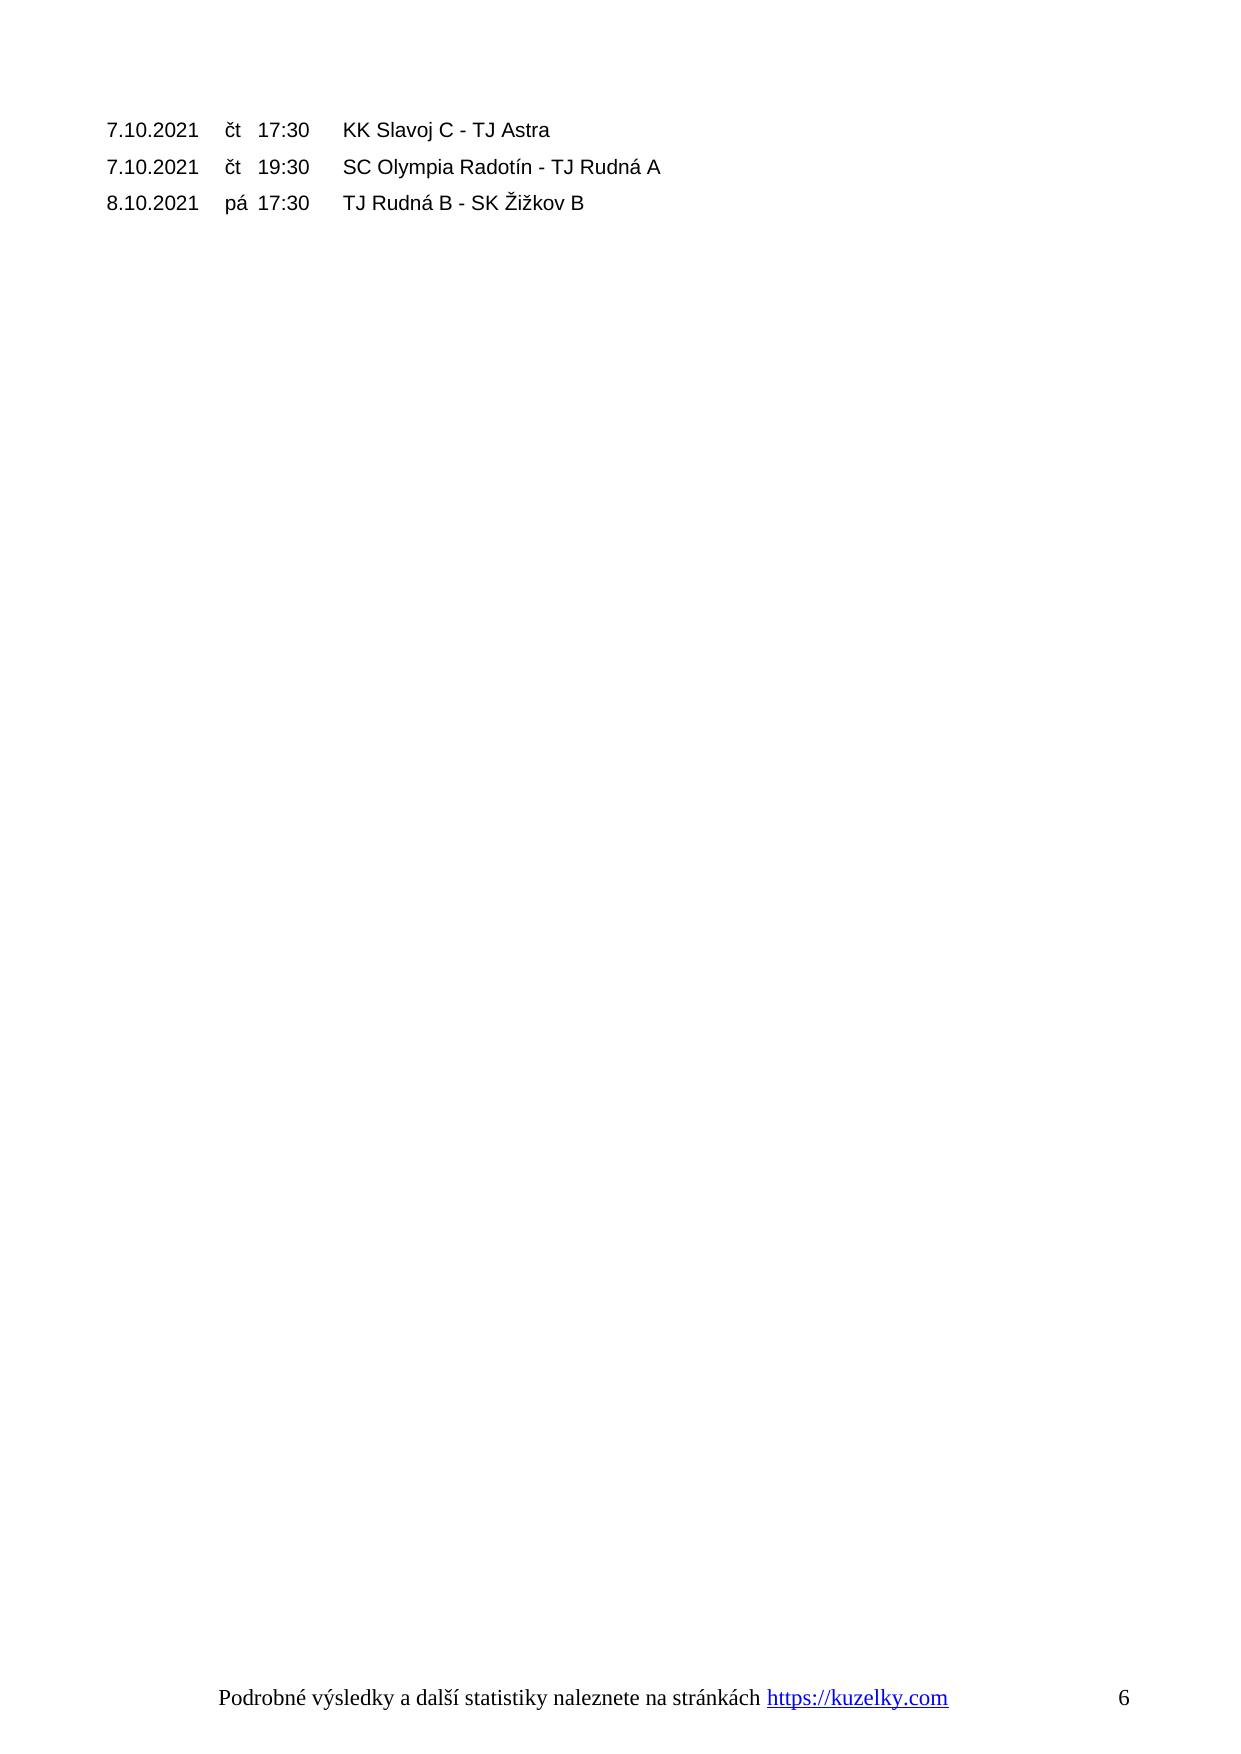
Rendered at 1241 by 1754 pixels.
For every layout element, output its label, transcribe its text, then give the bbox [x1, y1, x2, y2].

text 7.10.2021 čt 19:30 SC Olympia Radotín - TJ Rudná A [106, 154, 1134, 178]
text 7.10.2021 čt 17:30 KK Slavoj C - TJ Astra [106, 118, 1134, 142]
text 8.10.2021 pá 17:30 TJ Rudná B - SK Žižkov B [106, 191, 1134, 215]
